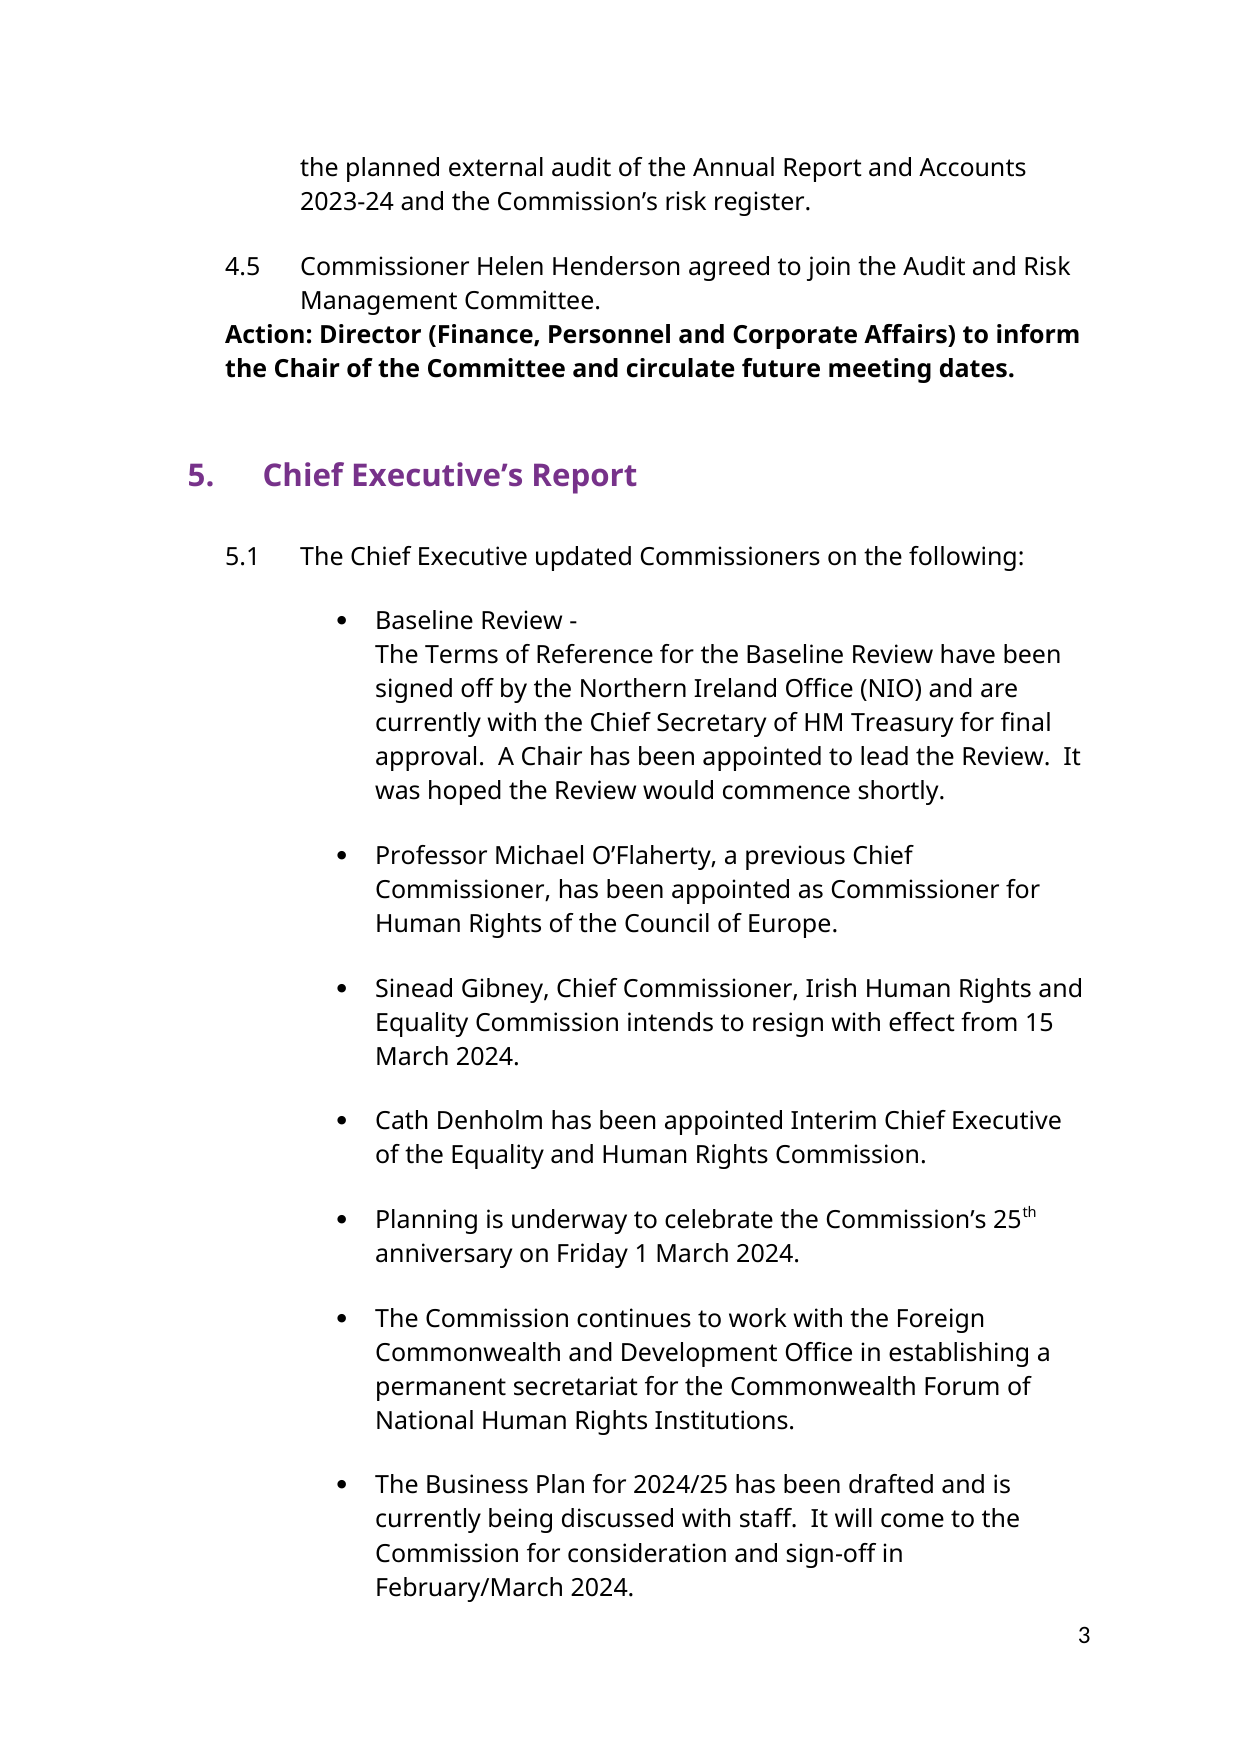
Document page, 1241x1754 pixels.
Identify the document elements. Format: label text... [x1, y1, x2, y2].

list The Commission continues to work with the Foreign Commonwealth and Development Office in establishing a permanent secretariat for the Commonwealth Forum of National Human Rights Institutions. [337, 1300, 1090, 1467]
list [225, 150, 1090, 249]
list Professor Michael O’Flaherty, a previous Chief Commissioner, has been appointed as Commissioner for Human Rights of the Council of Europe. [337, 838, 1090, 970]
list Commissioner Helen Henderson agreed to join the Audit and Risk Management Committee. [225, 249, 1090, 317]
list Cath Denholm has been appointed Interim Chief Executive of the Equality and Human Rights Commission. [337, 1103, 1090, 1202]
list The Terms of Reference for the Baseline Review have been signed off by the Northern Ireland Office (NIO) and are currently with the Chief Secretary of HM Treasury for final approval. A Chair has been appointed to lead the Review. It was hoped the Review would commence shortly. [375, 637, 1090, 838]
text Action: Director (Finance, Personnel and Corporate Affairs) to inform the Chair of the Committee and circulate future meeting dates. [225, 317, 1090, 385]
list Baseline Review - [337, 603, 1090, 637]
list Sinead Gibney, Chief Commissioner, Irish Human Rights and Equality Commission intends to resign with effect from 15 March 2024. [337, 970, 1090, 1103]
list The Chief Executive updated Commissioners on the following: [225, 538, 1090, 603]
list Planning is underway to celebrate the Commission’s 25th anniversary on Friday 1 March 2024. [337, 1202, 1090, 1300]
list The Business Plan for 2024/25 has been drafted and is currently being discussed with staff. It will come to the Commission for consideration and sign-off in February/March 2024. [337, 1467, 1090, 1603]
list Chief Executive’s Report [187, 453, 1090, 496]
